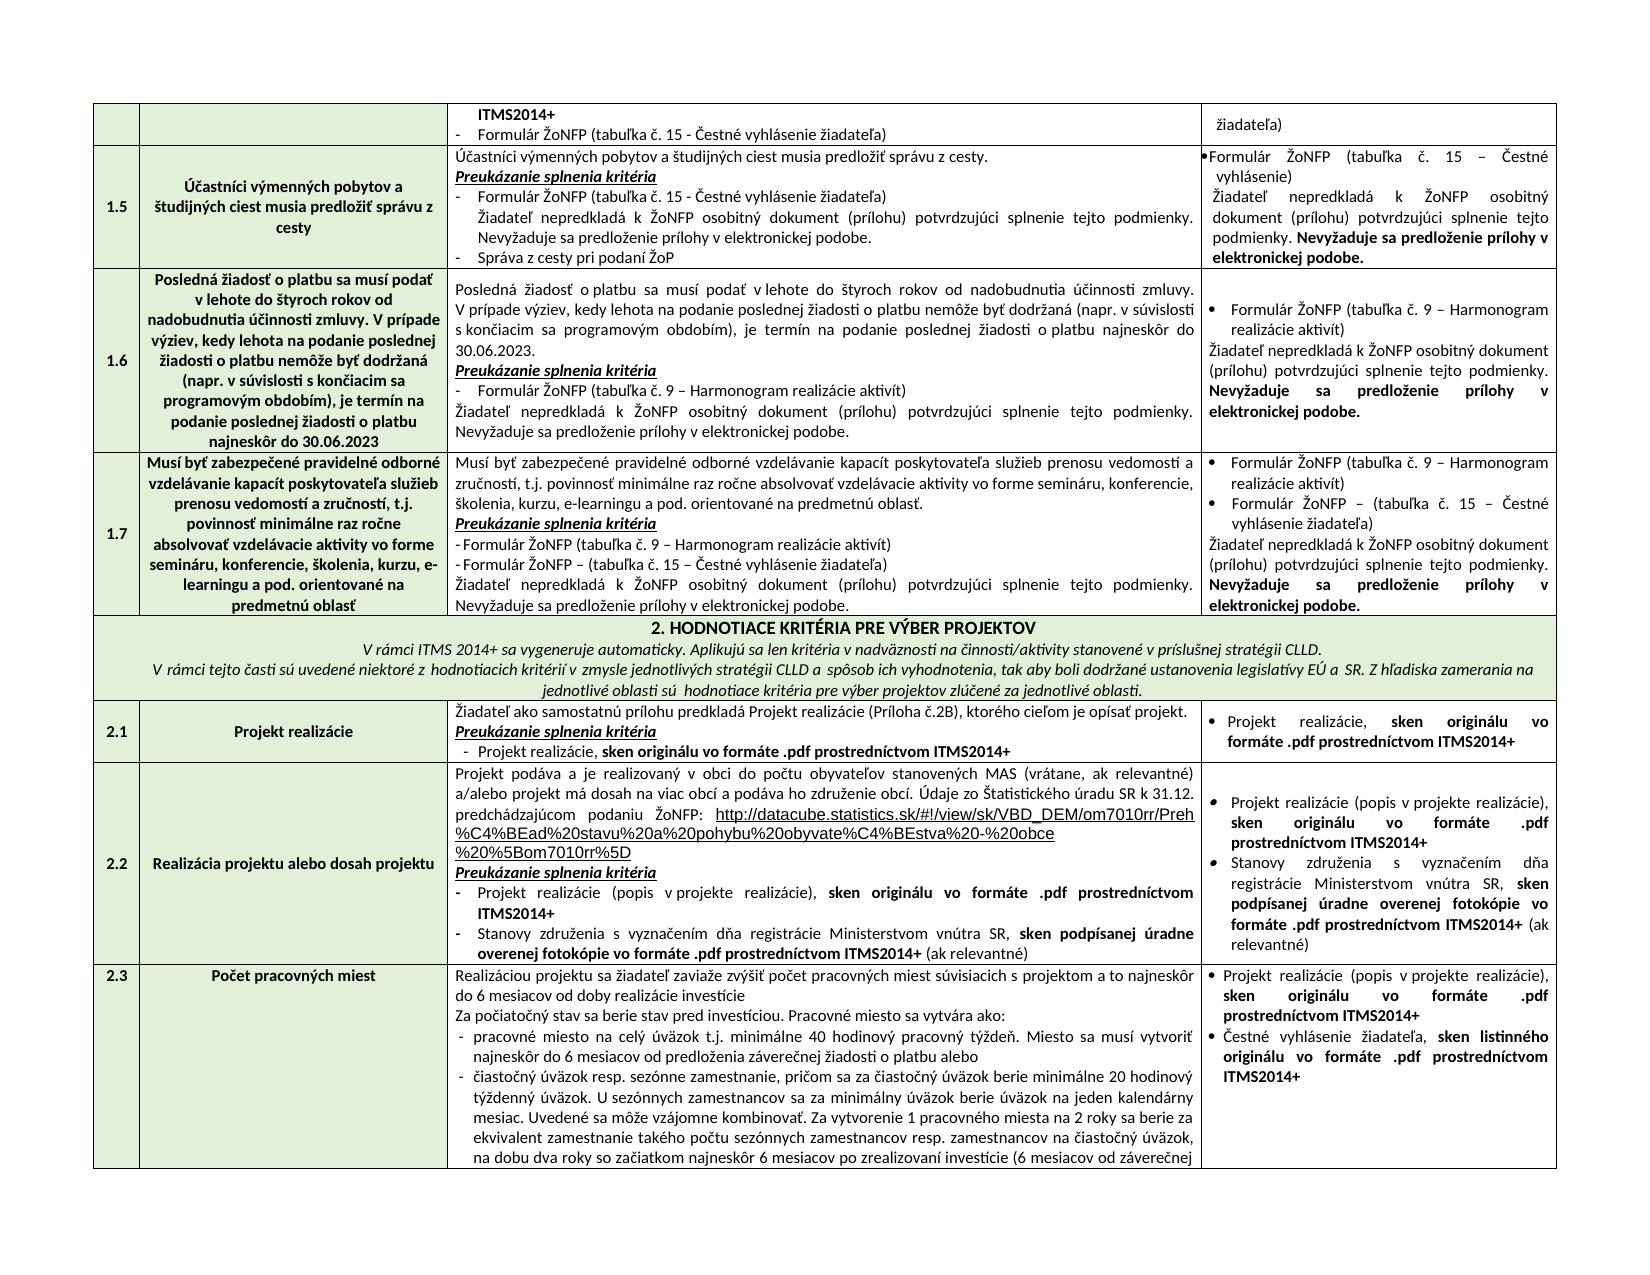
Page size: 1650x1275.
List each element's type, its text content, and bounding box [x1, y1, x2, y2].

table_cell Formulár ŽoNFP (tabuľka č. 9 – Harmonogram realizácie aktivít) Žiadateľ nepredkladá k ŽoNFP osobitný dokument (prílohu) potvrdzujúci splnenie tejto podmienky. Nevyžaduje sa predloženie prílohy v elektronickej podobe. [1202, 269, 1556, 452]
table_cell 1.6 [94, 269, 139, 452]
table_cell 2.2 [94, 763, 139, 964]
table_cell Realizácia projektu alebo dosah projektu [140, 763, 447, 964]
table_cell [140, 965, 447, 1168]
table_cell Projekt podáva a je realizovaný v obci do počtu obyvateľov stanovených MAS (vrátane, ak relevantné) a/alebo projekt má dosah na viac obcí a podáva ho združenie obcí. Údaje zo Štatistického úradu SR k 31.12. predchádzajúcom podaniu ŽoNFP: http://datacube.statistics.sk/#!/view/sk/VBD_DEM/om7010rr/Preh%C4%BEad%20stavu%20a%20pohybu%20obyvate%C4%BEstva%20-%20obce%20%5Bom7010rr%5D Preukázanie splnenia kritéria Projekt realizácie (popis v projekte realizácie), sken originálu vo formáte .pdf prostredníctvom ITMS2014+ Stanovy združenia s vyznačením dňa registrácie Ministerstvom vnútra SR, sken podpísanej úradne overenej fotokópie vo formáte .pdf prostredníctvom ITMS2014+ (ak relevantné) [448, 763, 1201, 964]
table_cell 1.4 [94, 104, 139, 145]
table_cell Formulár ŽoNFP (tabuľka č. 15 – Čestné vyhlásenie) Žiadateľ nepredkladá k ŽoNFP osobitný dokument (prílohu) potvrdzujúci splnenie tejto podmienky. Nevyžaduje sa predloženie prílohy v elektronickej podobe. [1202, 146, 1556, 268]
table_cell 2. HODNOTIACE KRITÉRIA PRE VÝBER PROJEKTOV V rámci ITMS 2014+ sa vygeneruje automaticky. Aplikujú sa len kritéria v nadväznosti na činnosti/aktivity stanovené v príslušnej stratégii CLLD. V rámci tejto časti sú uvedené niektoré z hodnotiacich kritérií v zmysle jednotlivých stratégii CLLD a spôsob ich vyhodnotenia, tak aby boli dodržané ustanovenia legislatívy EÚ a SR. Z hľadiska zamerania na jednotlivé oblasti sú hodnotiace kritéria pre výber projektov zlúčené za jednotlivé oblasti. [94, 616, 1556, 700]
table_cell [448, 104, 1201, 145]
table_cell Účastníci výmenných pobytov a študijných ciest musia predložiť správu z cesty. Preukázanie splnenia kritéria Formulár ŽoNFP (tabuľka č. 15 - Čestné vyhlásenie žiadateľa) Žiadateľ nepredkladá k ŽoNFP osobitný dokument (prílohu) potvrdzujúci splnenie tejto podmienky. Nevyžaduje sa predloženie prílohy v elektronickej podobe. Správa z cesty pri podaní ŽoP [448, 146, 1201, 268]
table_cell Posledná žiadosť o platbu sa musí podať v lehote do štyroch rokov od nadobudnutia účinnosti zmluvy. V prípade výziev, kedy lehota na podanie poslednej žiadosti o platbu nemôže byť dodržaná (napr. v súvislosti s končiacim sa programovým obdobím), je termín na podanie poslednej žiadosti o platbu najneskôr do 30.06.2023 [140, 269, 447, 452]
table_cell 1.5 [94, 146, 139, 268]
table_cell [1202, 104, 1556, 145]
table_cell 1.7 [94, 453, 139, 615]
table_cell Projekt realizácie, sken originálu vo formáte .pdf prostredníctvom ITMS2014+ [1202, 701, 1556, 762]
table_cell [448, 965, 1201, 1168]
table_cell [140, 104, 447, 145]
table_cell Žiadateľ ako samostatnú prílohu predkladá Projekt realizácie (Príloha č.2B), ktorého cieľom je opísať projekt. Preukázanie splnenia kritéria Projekt realizácie, sken originálu vo formáte .pdf prostredníctvom ITMS2014+ [448, 701, 1201, 762]
table_cell 2.1 [94, 701, 139, 762]
table_cell Projekt realizácie (popis v projekte realizácie), sken originálu vo formáte .pdf prostredníctvom ITMS2014+ Stanovy združenia s vyznačením dňa registrácie Ministerstvom vnútra SR, sken podpísanej úradne overenej fotokópie vo formáte .pdf prostredníctvom ITMS2014+ (ak relevantné) [1202, 763, 1556, 964]
table_cell Musí byť zabezpečené pravidelné odborné vzdelávanie kapacít poskytovateľa služieb prenosu vedomostí a zručností, t.j. povinnosť minimálne raz ročne absolvovať vzdelávacie aktivity vo forme semináru, konferencie, školenia, kurzu, e-learningu a pod. orientované na predmetnú oblasť. Preukázanie splnenia kritéria Formulár ŽoNFP (tabuľka č. 9 – Harmonogram realizácie aktivít) Formulár ŽoNFP – (tabuľka č. 15 – Čestné vyhlásenie žiadateľa) Žiadateľ nepredkladá k ŽoNFP osobitný dokument (prílohu) potvrdzujúci splnenie tejto podmienky. Nevyžaduje sa predloženie prílohy v elektronickej podobe. [448, 453, 1201, 615]
table_cell Musí byť zabezpečené pravidelné odborné vzdelávanie kapacít poskytovateľa služieb prenosu vedomostí a zručností, t.j. povinnosť minimálne raz ročne absolvovať vzdelávacie aktivity vo forme semináru, konferencie, školenia, kurzu, e-learningu a pod. orientované na predmetnú oblasť [140, 453, 447, 615]
table_cell Formulár ŽoNFP (tabuľka č. 9 – Harmonogram realizácie aktivít) Formulár ŽoNFP – (tabuľka č. 15 – Čestné vyhlásenie žiadateľa) Žiadateľ nepredkladá k ŽoNFP osobitný dokument (prílohu) potvrdzujúci splnenie tejto podmienky. Nevyžaduje sa predloženie prílohy v elektronickej podobe. [1202, 453, 1556, 615]
table_cell Posledná žiadosť o platbu sa musí podať v lehote do štyroch rokov od nadobudnutia účinnosti zmluvy. V prípade výziev, kedy lehota na podanie poslednej žiadosti o platbu nemôže byť dodržaná (napr. v súvislosti s končiacim sa programovým obdobím), je termín na podanie poslednej žiadosti o platbu najneskôr do 30.06.2023. Preukázanie splnenia kritéria Formulár ŽoNFP (tabuľka č. 9 – Harmonogram realizácie aktivít) Žiadateľ nepredkladá k ŽoNFP osobitný dokument (prílohu) potvrdzujúci splnenie tejto podmienky. Nevyžaduje sa predloženie prílohy v elektronickej podobe. [448, 269, 1201, 452]
table_cell 2.3 [94, 965, 139, 1168]
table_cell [1202, 965, 1556, 1168]
table_cell Projekt realizácie [140, 701, 447, 762]
table_cell Účastníci výmenných pobytov a študijných ciest musia predložiť správu z cesty [140, 146, 447, 268]
